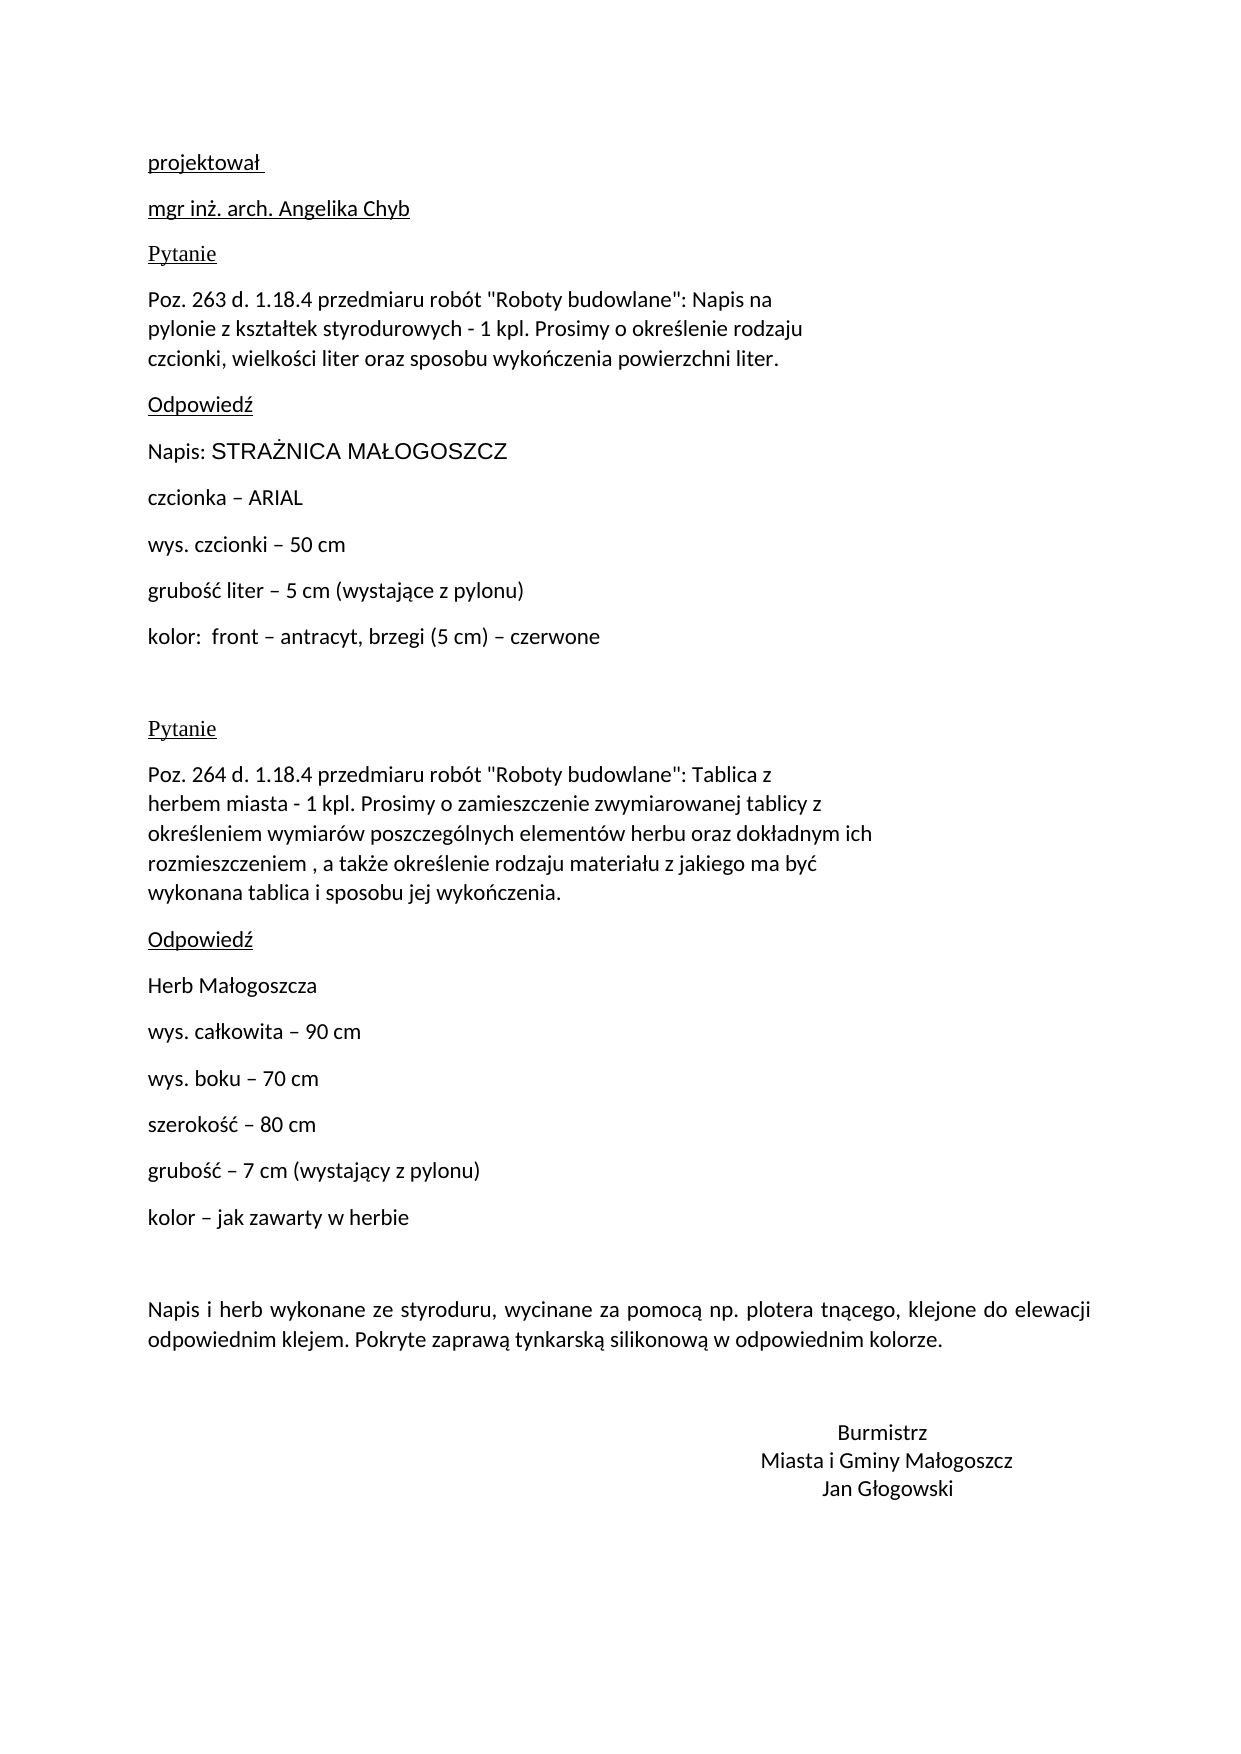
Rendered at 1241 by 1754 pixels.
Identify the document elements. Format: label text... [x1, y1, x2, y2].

text czcionka – ARIAL [148, 483, 1093, 511]
text wys. czcionki – 50 cm [148, 530, 1093, 558]
text Jan Głogowski [148, 1474, 1093, 1502]
text kolor – jak zawarty w herbie [148, 1203, 1093, 1231]
text mgr inż. arch. Angelika Chyb [148, 194, 1093, 222]
text Napis: STRAŻNICA MAŁOGOSZCZ [148, 437, 1093, 465]
text grubość liter – 5 cm (wystające z pylonu) [148, 576, 1093, 604]
text Odpowiedź [148, 925, 1093, 953]
text grubość – 7 cm (wystający z pylonu) [148, 1157, 1093, 1184]
text projektował [148, 148, 1093, 176]
text szerokość – 80 cm [148, 1110, 1093, 1138]
text Poz. 263 d. 1.18.4 przedmiaru robót "Roboty budowlane": Napis na pylonie z kształtek styrodurowych - 1 kpl. Prosimy o określenie rodzaju czcionki, wielkości liter oraz sposobu wykończenia powierzchni liter. [148, 285, 1093, 372]
text Poz. 264 d. 1.18.4 przedmiaru robót "Roboty budowlane": Tablica z herbem miasta - 1 kpl. Prosimy o zamieszczenie zwymiarowanej tablicy z określeniem wymiarów poszczególnych elementów herbu oraz dokładnym ich rozmieszczeniem , a także określenie rodzaju materiału z jakiego ma być wykonana tablica i sposobu jej wykończenia. [148, 760, 1093, 906]
text wys. całkowita – 90 cm [148, 1017, 1093, 1046]
text Pytanie [148, 715, 1093, 741]
text Miasta i Gminy Małogoszcz [148, 1446, 1093, 1474]
text Pytanie [148, 240, 1093, 267]
text kolor: front – antracyt, brzegi (5 cm) – czerwone [148, 622, 1093, 650]
text Napis i herb wykonane ze styroduru, wycinane za pomocą np. plotera tnącego, klejone do elewacji odpowiednim klejem. Pokryte zaprawą tynkarską silikonową w odpowiednim kolorze. [148, 1296, 1093, 1353]
text wys. boku – 70 cm [148, 1064, 1093, 1092]
text Burmistrz [148, 1418, 1093, 1446]
text Odpowiedź [148, 391, 1093, 419]
text Herb Małogoszcza [148, 971, 1093, 999]
